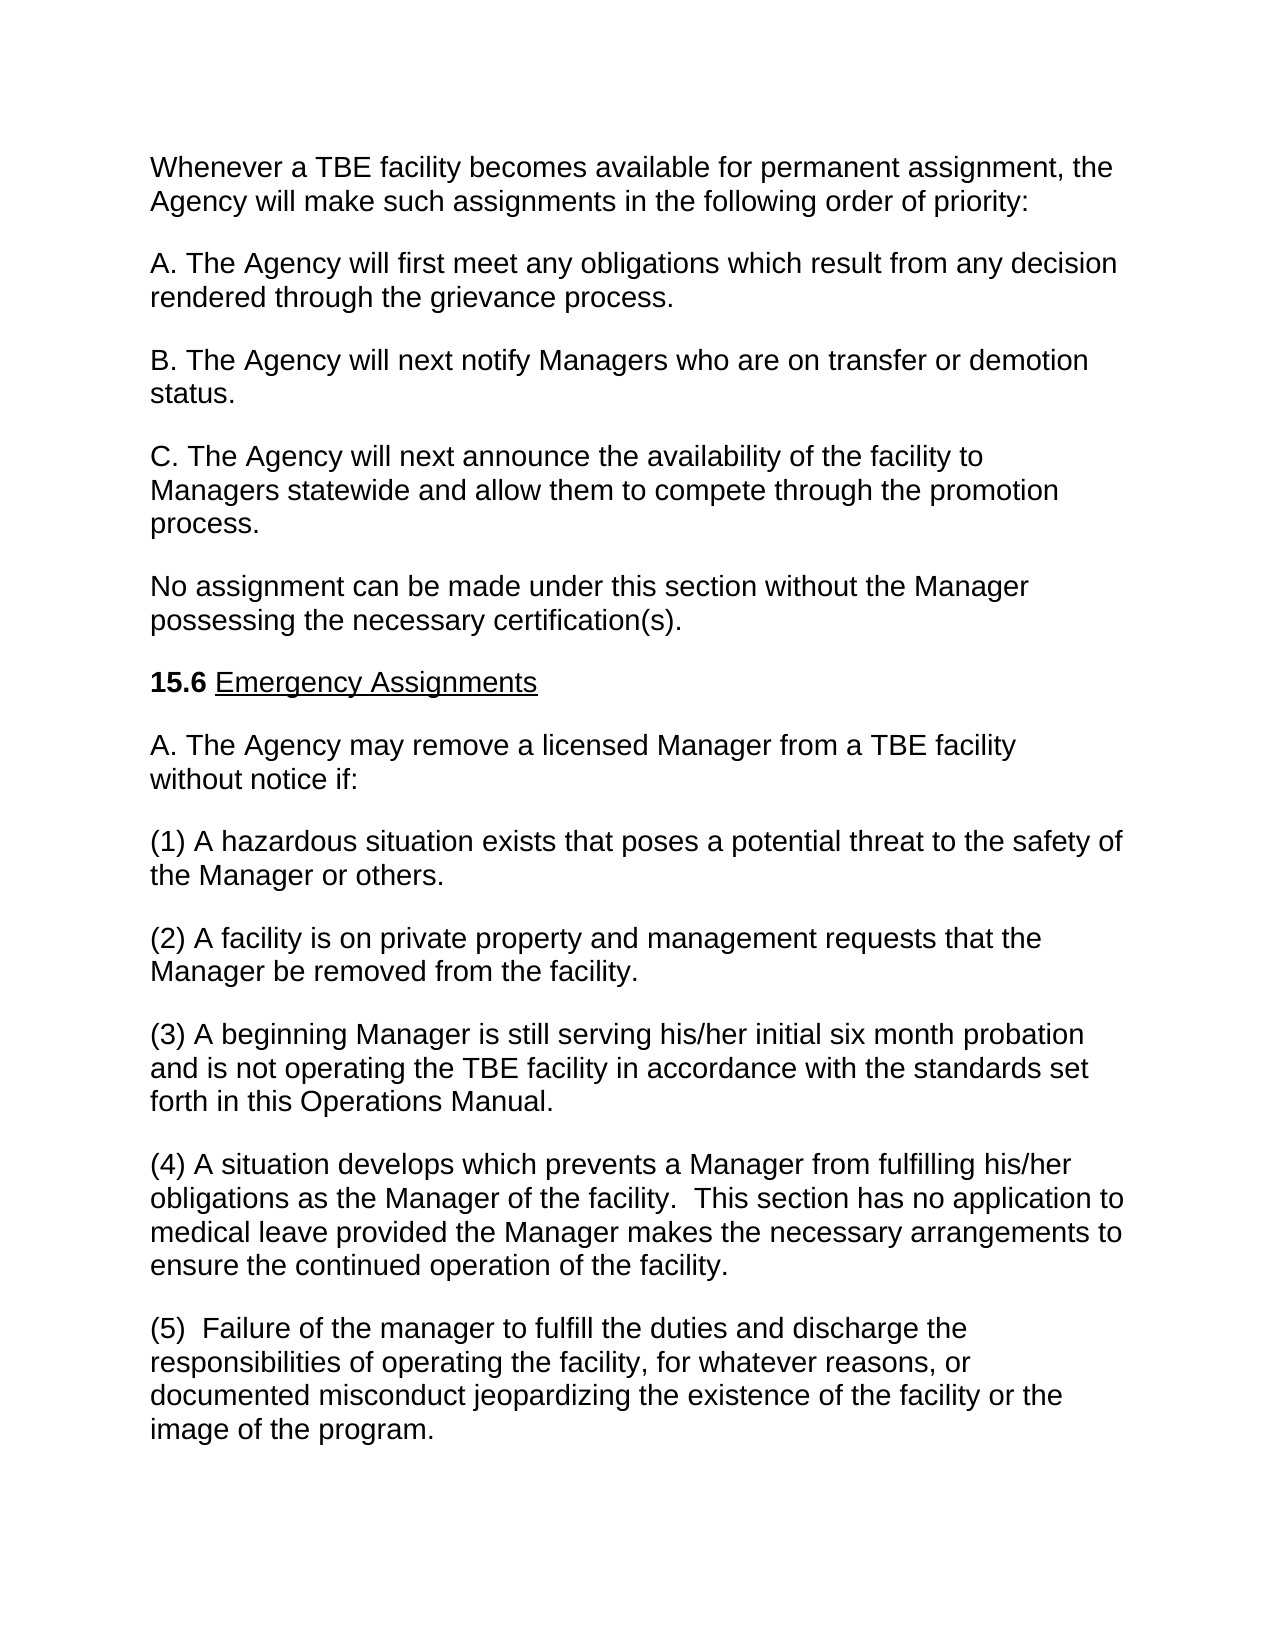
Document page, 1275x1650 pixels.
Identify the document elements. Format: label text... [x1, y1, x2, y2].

text Whenever a TBE facility becomes available for permanent assignment, the Agency will make such assignments in the following order of priority: [150, 150, 1125, 217]
text (3) A beginning Manager is still serving his/her initial six month probation and is not operating the TBE facility in accordance with the standards set forth in this Operations Manual. [150, 1017, 1125, 1118]
text 15.6 Emergency Assignments [150, 665, 1125, 699]
text B. The Agency will next notify Managers who are on transfer or demotion status. [150, 343, 1125, 410]
text A. The Agency may remove a licensed Manager from a TBE facility without notice if: [150, 728, 1125, 795]
text (5) Failure of the manager to fulfill the duties and discharge the responsibilities of operating the facility, for whatever reasons, or documented misconduct jeopardizing the existence of the facility or the image of the program. [150, 1311, 1125, 1445]
text (4) A situation develops which prevents a Manager from fulfilling his/her obligations as the Manager of the facility. This section has no application to medical leave provided the Manager makes the necessary arrangements to ensure the continued operation of the facility. [150, 1147, 1125, 1282]
text (2) A facility is on private property and management requests that the Manager be removed from the facility. [150, 921, 1125, 988]
text C. The Agency will next announce the availability of the facility to Managers statewide and allow them to compete through the promotion process. [150, 439, 1125, 540]
text A. The Agency will first meet any obligations which result from any decision rendered through the grievance process. [150, 246, 1125, 313]
text No assignment can be made under this section without the Manager possessing the necessary certification(s). [150, 569, 1125, 636]
text (1) A hazardous situation exists that poses a potential threat to the safety of the Manager or others. [150, 824, 1125, 892]
